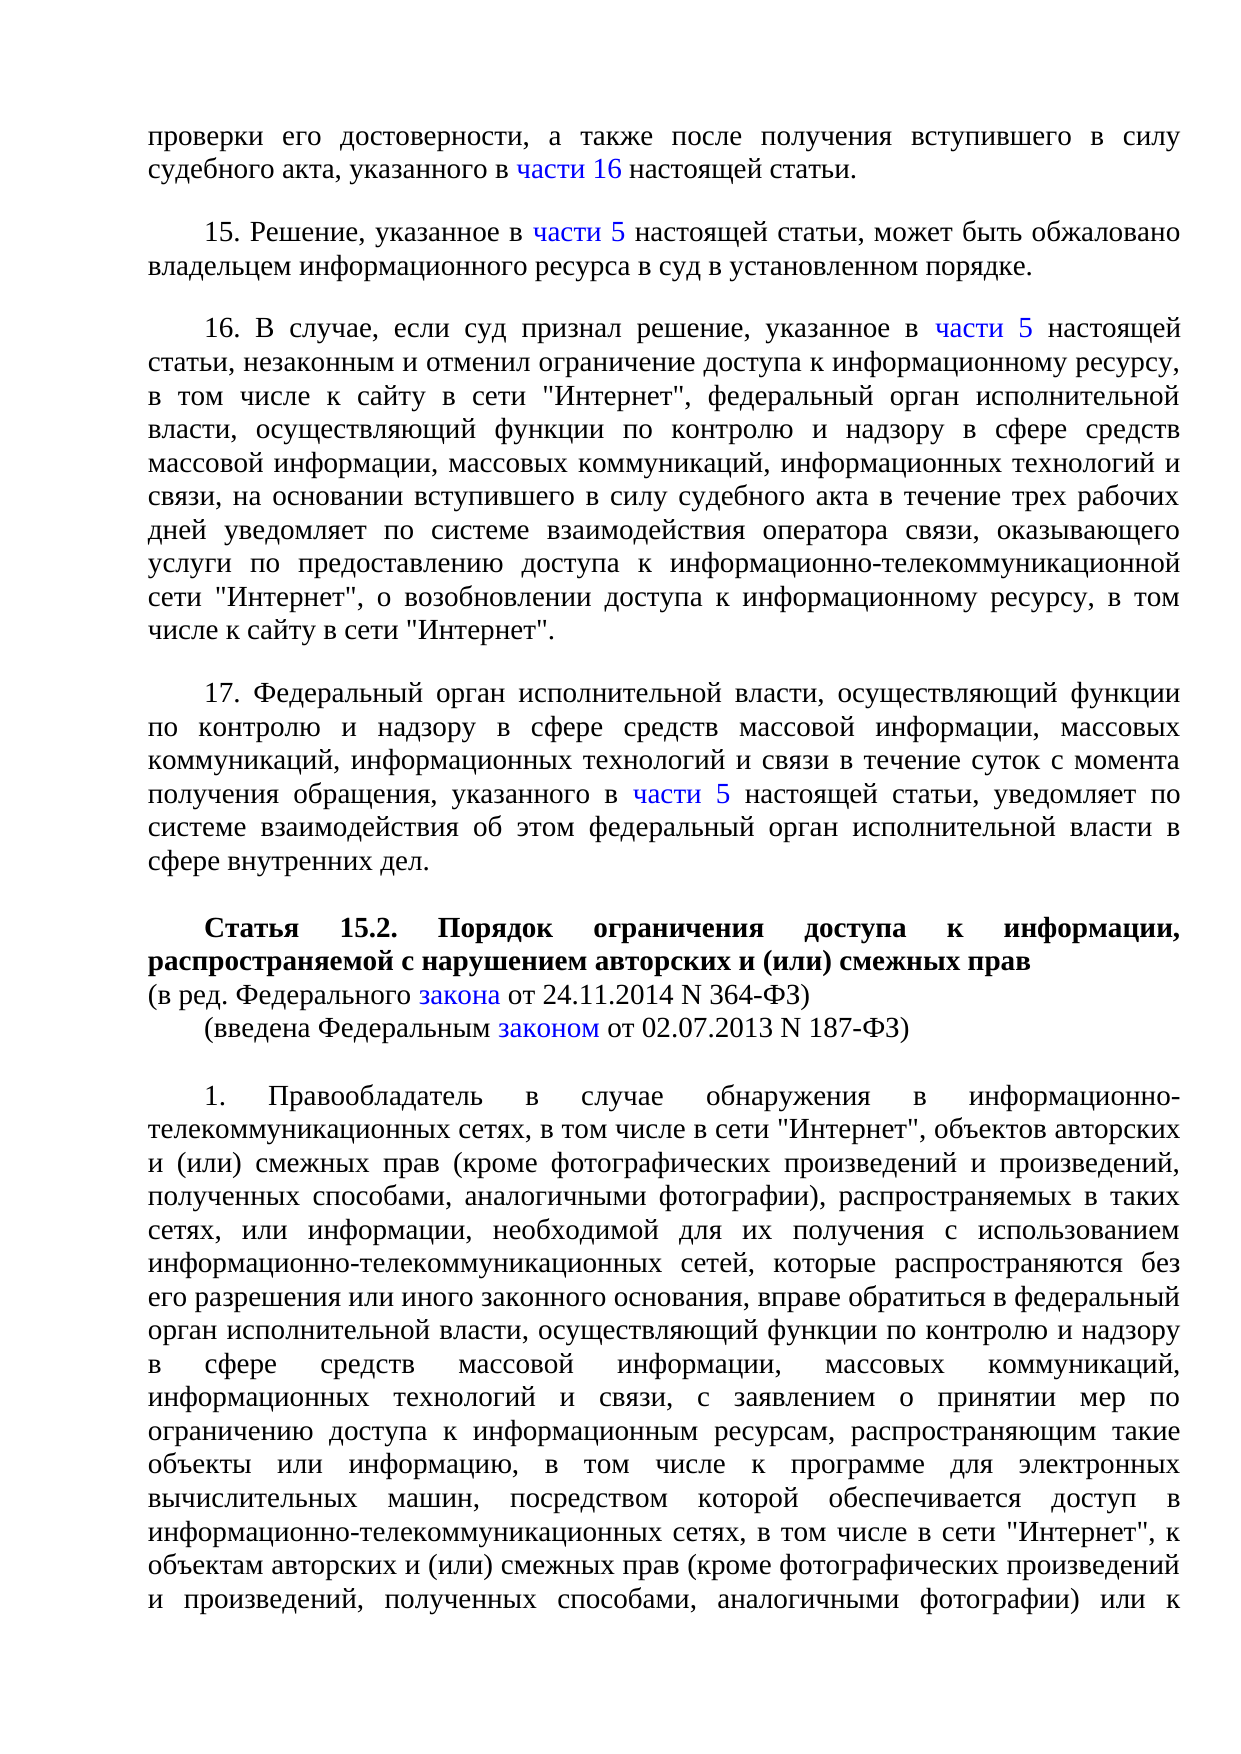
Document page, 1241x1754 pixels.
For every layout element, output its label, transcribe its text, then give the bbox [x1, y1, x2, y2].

text 16. В случае, если суд признал решение, указанное в части 5 настоящей статьи, незаконным и отменил ограничение доступа к информационному ресурсу, в том числе к сайту в сети "Интернет", федеральный орган исполнительной власти, осуществляющий функции по контролю и надзору в сфере средств массовой информации, массовых коммуникаций, информационных технологий и связи, на основании вступившего в силу судебного акта в течение трех рабочих дней уведомляет по системе взаимодействия оператора связи, оказывающего услуги по предоставлению доступа к информационно-телекоммуникационной сети "Интернет", о возобновлении доступа к информационному ресурсу, в том числе к сайту в сети "Интернет". [148, 311, 1181, 646]
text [148, 118, 1181, 185]
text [148, 1078, 1181, 1614]
text (в ред. Федерального закона от 24.11.2014 N 364-ФЗ) [148, 977, 1181, 1011]
text 15. Решение, указанное в части 5 настоящей статьи, может быть обжаловано владельцем информационного ресурса в суд в установленном порядке. [148, 214, 1181, 281]
text (введена Федеральным законом от 02.07.2013 N 187-ФЗ) [148, 1011, 1181, 1044]
text 17. Федеральный орган исполнительной власти, осуществляющий функции по контролю и надзору в сфере средств массовой информации, массовых коммуникаций, информационных технологий и связи в течение суток с момента получения обращения, указанного в части 5 настоящей статьи, уведомляет по системе взаимодействия об этом федеральный орган исполнительной власти в сфере внутренних дел. [148, 675, 1181, 876]
text Статья 15.2. Порядок ограничения доступа к информации, распространяемой с нарушением авторских и (или) смежных прав [148, 910, 1181, 977]
